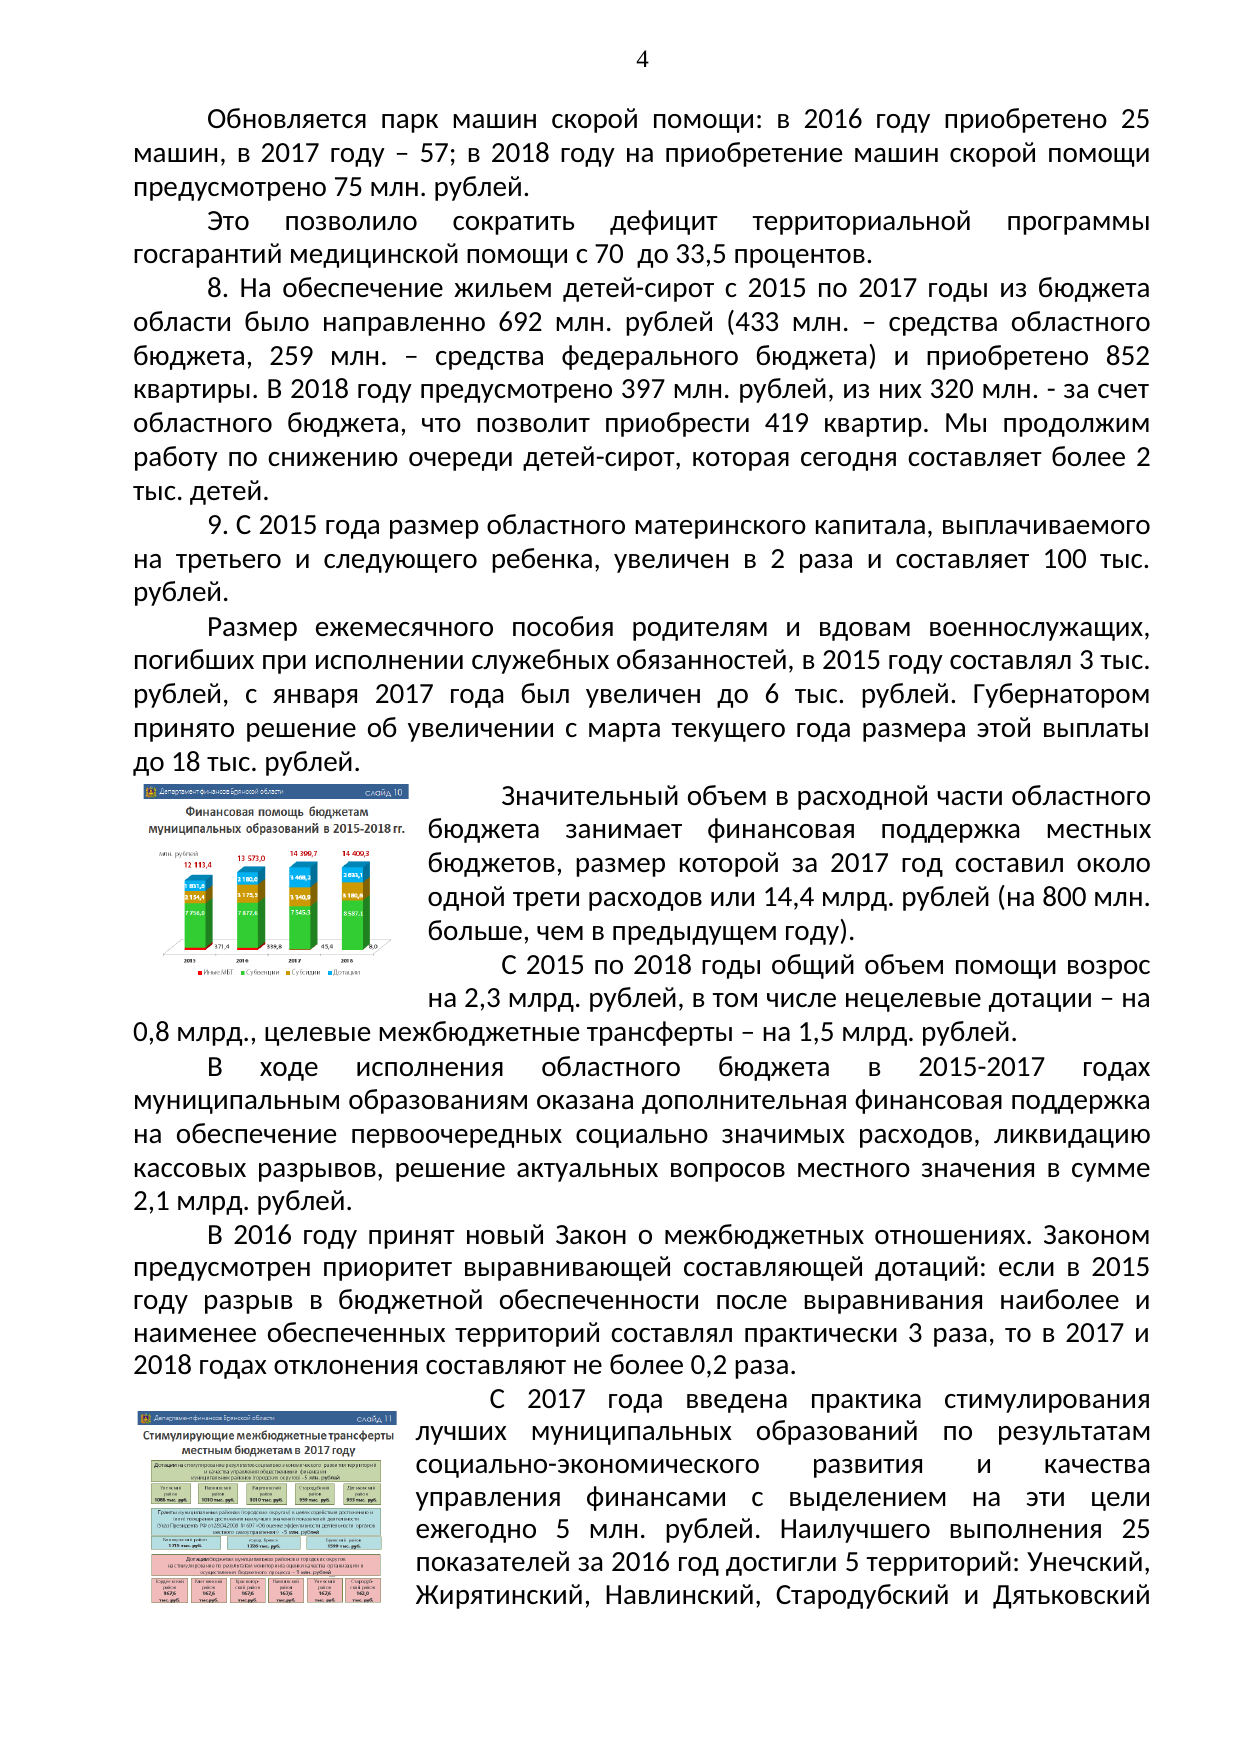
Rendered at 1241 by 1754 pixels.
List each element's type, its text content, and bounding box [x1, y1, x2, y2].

text Это позволило сократить дефицит территориальной программы госгарантий медицинской помощи с 70 до 33,5 процентов. [133, 203, 1152, 271]
picture [142, 784, 409, 997]
text Размер ежемесячного пособия родителям и вдовам военнослужащих, погибших при исполнении служебных обязанностей, в 2015 году составлял 3 тыс. рублей, с января 2017 года был увеличен до 6 тыс. рублей. Губернатором принято решение об увеличении с марта текущего года размера этой выплаты до 18 тыс. рублей. [133, 609, 1152, 778]
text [133, 1382, 1152, 1612]
text Значительный объем в расходной части областного бюджета занимает финансовая поддержка местных бюджетов, размер которой за 2017 год составил около одной трети расходов или 14,4 млрд. рублей (на 800 млн. больше, чем в предыдущем году). [133, 778, 1152, 947]
text С 2015 по 2018 годы общий объем помощи возрос на 2,3 млрд. рублей, в том числе нецелевые дотации – на 0,8 млрд., целевые межбюджетные трансферты – на 1,5 млрд. рублей. [133, 947, 1152, 1049]
text В 2016 году принят новый Закон о межбюджетных отношениях. Законом предусмотрен приоритет выравнивающей составляющей дотаций: если в 2015 году разрыв в бюджетной обеспеченности после выравнивания наиболее и наименее обеспеченных территорий составлял практически 3 раза, то в 2017 и 2018 годах отклонения составляют не более 0,2 раза. [133, 1218, 1152, 1382]
picture [137, 1411, 397, 1606]
text 8. На обеспечение жильем детей-сирот с 2015 по 2017 годы из бюджета области было направленно 692 млн. рублей (433 млн. – средства областного бюджета, 259 млн. – средства федерального бюджета) и приобретено 852 квартиры. В 2018 году предусмотрено 397 млн. рублей, из них 320 млн. - за счет областного бюджета, что позволит приобрести 419 квартир. Мы продолжим работу по снижению очереди детей-сирот, которая сегодня составляет более 2 тыс. детей. [133, 271, 1152, 508]
text 9. С 2015 года размер областного материнского капитала, выплачиваемого на третьего и следующего ребенка, увеличен в 2 раза и составляет 100 тыс. рублей. [133, 508, 1152, 609]
text Обновляется парк машин скорой помощи: в 2016 году приобретено 25 машин, в 2017 году – 57; в 2018 году на приобретение машин скорой помощи предусмотрено 75 млн. рублей. [133, 102, 1152, 203]
text В ходе исполнения областного бюджета в 2015-2017 годах муниципальным образованиям оказана дополнительная финансовая поддержка на обеспечение первоочередных социально значимых расходов, ликвидацию кассовых разрывов, решение актуальных вопросов местного значения в сумме 2,1 млрд. рублей. [133, 1049, 1152, 1218]
